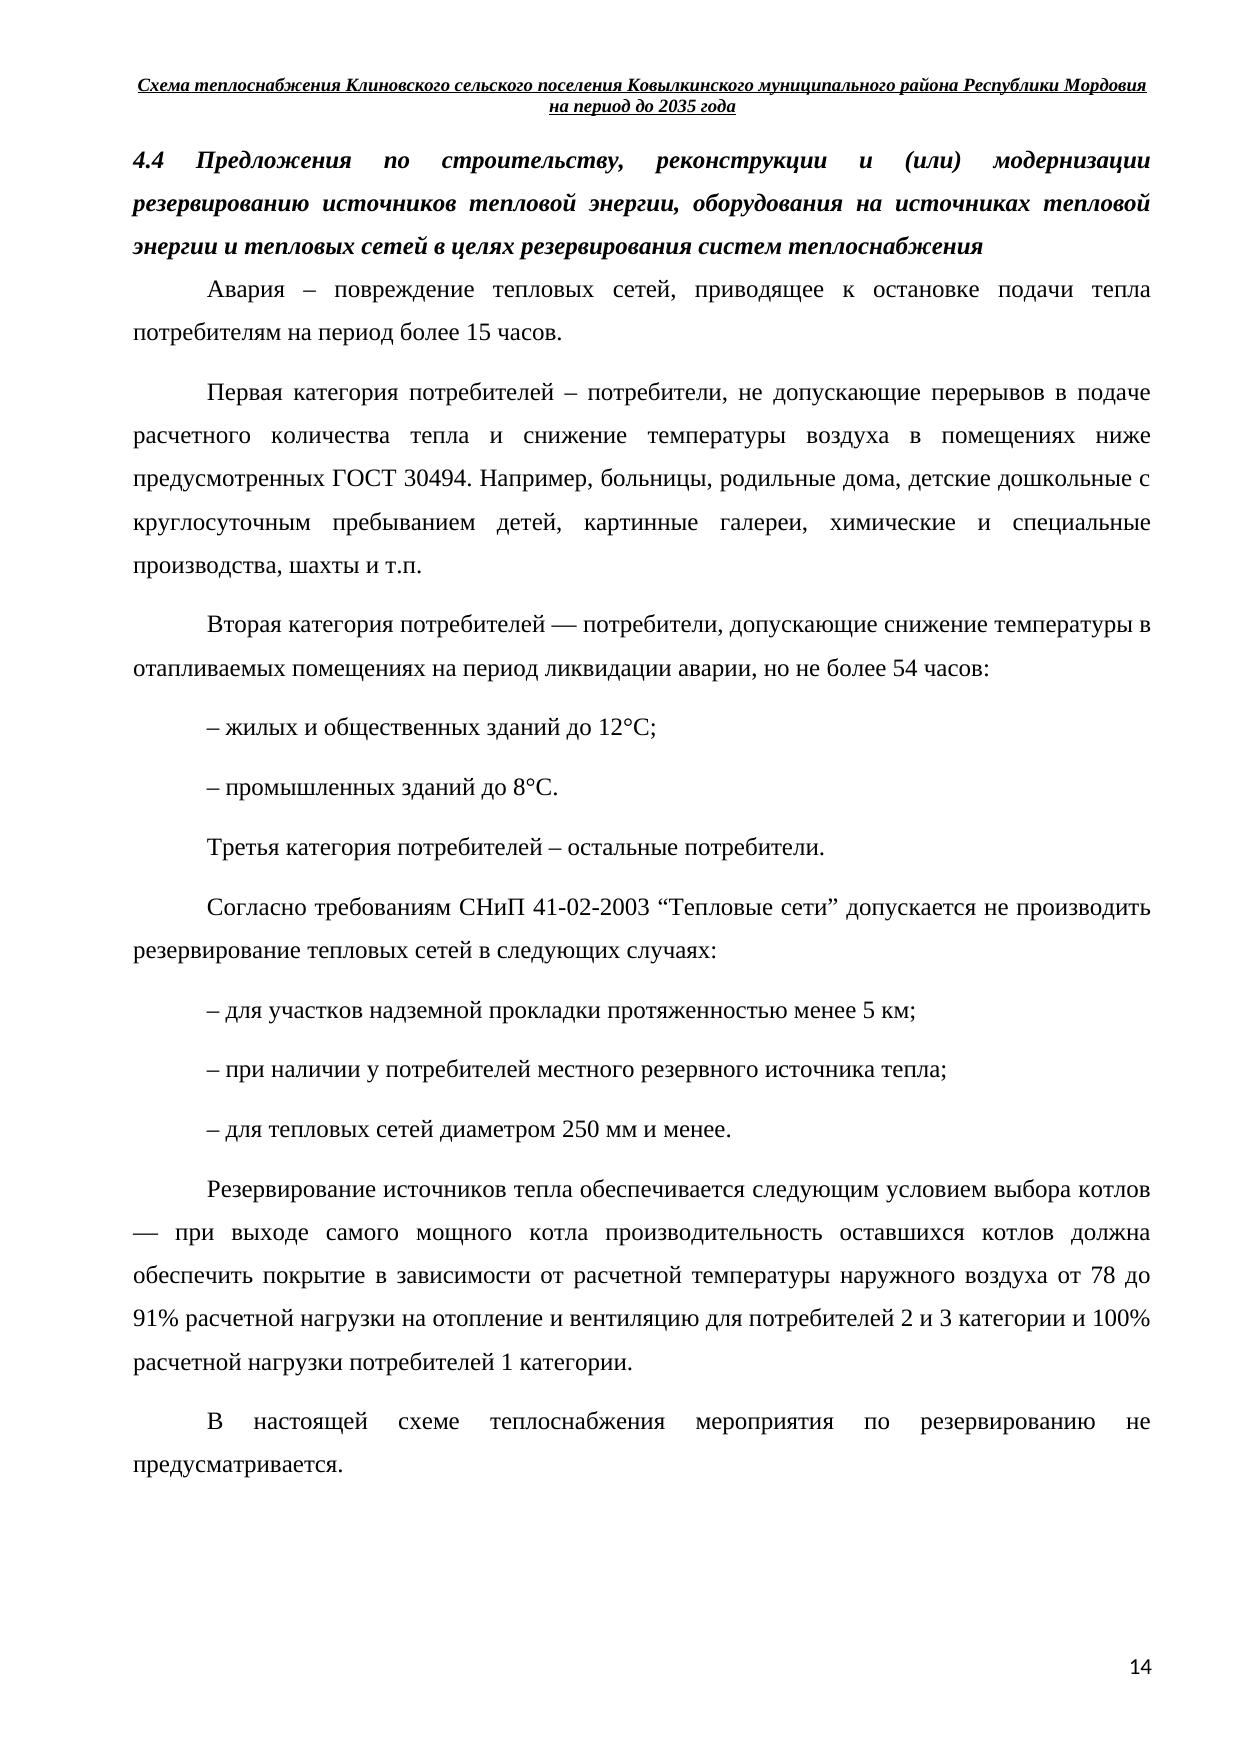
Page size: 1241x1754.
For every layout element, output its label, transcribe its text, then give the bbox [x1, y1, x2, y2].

text Согласно требованиям СНиП 41-02-2003 “Тепловые сети” допускается не производить резервирование тепловых сетей в следующих случаях: [133, 892, 1152, 964]
text Вторая категория потребителей — потребители, допускающие снижение температуры в отапливаемых помещениях на период ликвидации аварии, но не более 54 часов: [133, 609, 1152, 681]
text – для тепловых сетей диаметром 250 мм и менее. [133, 1114, 1152, 1143]
text – жилых и общественных зданий до 12°С; [133, 712, 1152, 741]
text Авария – повреждение тепловых сетей, приводящее к остановке подачи тепла потребителям на период более 15 часов. [133, 274, 1152, 346]
text – промышленных зданий до 8°С. [133, 772, 1152, 801]
text – для участков надземной прокладки протяженностью менее 5 км; [133, 995, 1152, 1023]
text Первая категория потребителей – потребители, не допускающие перерывов в подаче расчетного количества тепла и снижение температуры воздуха в помещениях ниже предусмотренных ГОСТ 30494. Например, больницы, родильные дома, детские дошкольные с круглосуточным пребыванием детей, картинные галереи, химические и специальные производства, шахты и т.п. [133, 377, 1152, 578]
text Резервирование источников тепла обеспечивается следующим условием выбора котлов — при выходе самого мощного котла производительность оставшихся котлов должна обеспечить покрытие в зависимости от расчетной температуры наружного воздуха от 78 до 91% расчетной нагрузки на отопление и вентиляцию для потребителей 2 и 3 категории и 100% расчетной нагрузки потребителей 1 категории. [133, 1174, 1152, 1375]
text Третья категория потребителей – остальные потребители. [133, 832, 1152, 861]
text В настоящей схеме теплоснабжения мероприятия по резервированию не предусматривается. [133, 1406, 1152, 1478]
text – при наличии у потребителей местного резервного источника тепла; [133, 1054, 1152, 1083]
subtitle 4.4 Предложения по строительству, реконструкции и (или) модернизации резервированию источников тепловой энергии, оборудования на источниках тепловой энергии и тепловых сетей в целях резервирования систем теплоснабжения [133, 145, 1152, 260]
